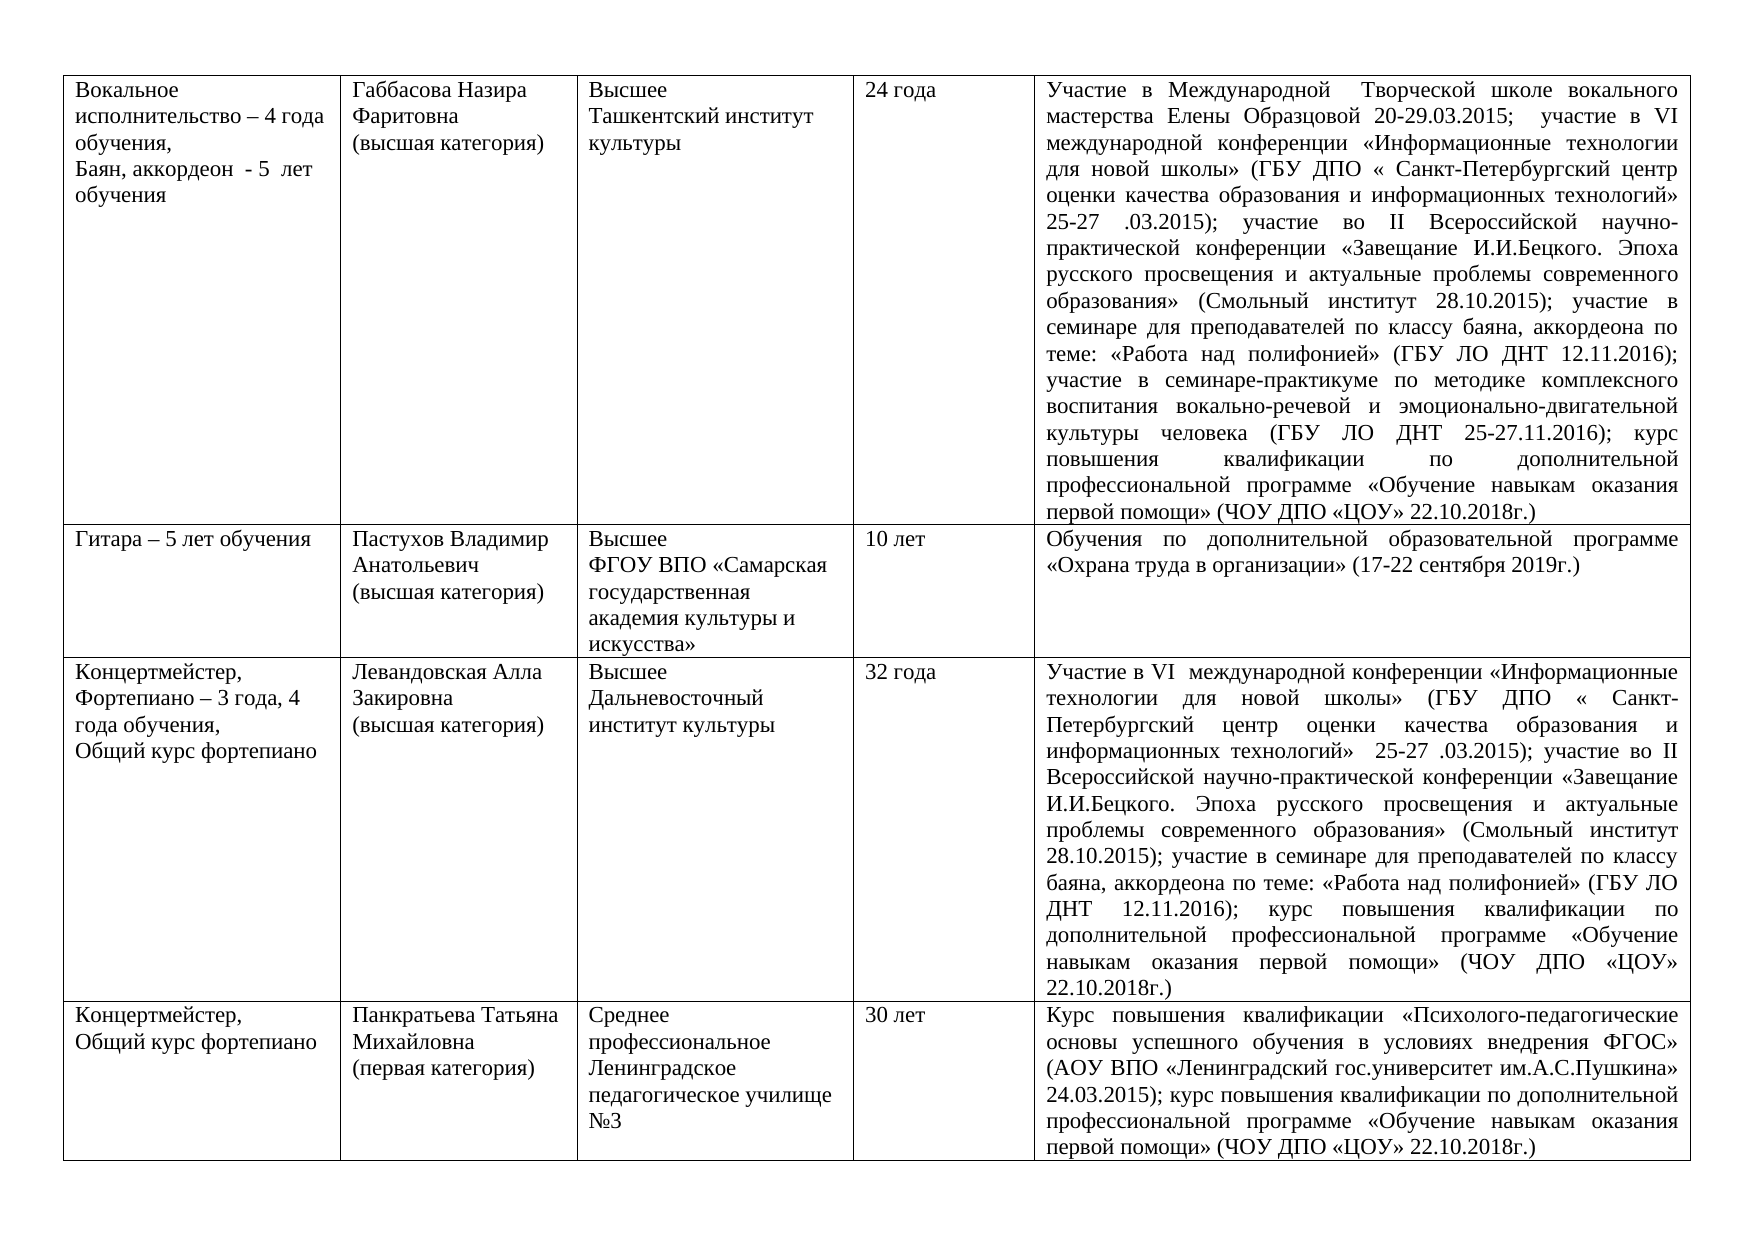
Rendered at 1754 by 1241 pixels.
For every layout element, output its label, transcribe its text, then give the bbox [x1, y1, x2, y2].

table_cell Концертмейстер, Фортепиано – 3 года, 4 года обучения, Общий курс фортепиано [64, 658, 340, 1001]
table_cell Среднее профессиональное Ленинградское педагогическое училище №3 [578, 1002, 853, 1160]
table_cell Высшее ФГОУ ВПО «Самарская государственная академия культуры и искусства» [578, 525, 853, 657]
table_cell Панкратьева Татьяна Михайловна (первая категория) [341, 1002, 577, 1160]
table_cell Концертмейстер, Общий курс фортепиано [64, 1002, 340, 1160]
table_cell 24 года [854, 76, 1034, 524]
table_cell Участие в Международной Творческой школе вокального мастерства Елены Образцовой 20-29.03.2015; участие в VI международной конференции «Информационные технологии для новой школы» (ГБУ ДПО « Санкт-Петербургский центр оценки качества образования и информационных технологий» 25-27 .03.2015); участие во II Всероссийской научно-практической конференции «Завещание И.И.Бецкого. Эпоха русского просвещения и актуальные проблемы современного образования» (Смольный институт 28.10.2015); участие в семинаре для преподавателей по классу баяна, аккордеона по теме: «Работа над полифонией» (ГБУ ЛО ДНТ 12.11.2016); участие в семинаре-практикуме по методике комплексного воспитания вокально-речевой и эмоционально-двигательной культуры человека (ГБУ ЛО ДНТ 25-27.11.2016); курс повышения квалификации по дополнительной профессиональной программе «Обучение навыкам оказания первой помощи» (ЧОУ ДПО «ЦОУ» 22.10.2018г.) [1035, 76, 1690, 524]
table_cell Высшее Ташкентский институт культуры [578, 76, 853, 524]
table_cell Гитара – 5 лет обучения [64, 525, 340, 657]
table_cell Пастухов Владимир Анатольевич (высшая категория) [341, 525, 577, 657]
table_cell Вокальное исполнительство – 4 года обучения, Баян, аккордеон - 5 лет обучения [64, 76, 340, 524]
table_cell Высшее Дальневосточный институт культуры [578, 658, 853, 1001]
table_cell 10 лет [854, 525, 1034, 657]
table_cell 30 лет [854, 1002, 1034, 1160]
table_cell Левандовская Алла Закировна (высшая категория) [341, 658, 577, 1001]
table_cell Участие в VI международной конференции «Информационные технологии для новой школы» (ГБУ ДПО « Санкт-Петербургский центр оценки качества образования и информационных технологий» 25-27 .03.2015); участие во II Всероссийской научно-практической конференции «Завещание И.И.Бецкого. Эпоха русского просвещения и актуальные проблемы современного образования» (Смольный институт 28.10.2015); участие в семинаре для преподавателей по классу баяна, аккордеона по теме: «Работа над полифонией» (ГБУ ЛО ДНТ 12.11.2016); курс повышения квалификации по дополнительной профессиональной программе «Обучение навыкам оказания первой помощи» (ЧОУ ДПО «ЦОУ» 22.10.2018г.) [1035, 658, 1690, 1001]
table_cell 32 года [854, 658, 1034, 1001]
table_cell Обучения по дополнительной образовательной программе «Охрана труда в организации» (17-22 сентября 2019г.) [1035, 525, 1690, 657]
table_cell Курс повышения квалификации «Психолого-педагогические основы успешного обучения в условиях внедрения ФГОС» (АОУ ВПО «Ленинградский гос.университет им.А.С.Пушкина» 24.03.2015); курс повышения квалификации по дополнительной профессиональной программе «Обучение навыкам оказания первой помощи» (ЧОУ ДПО «ЦОУ» 22.10.2018г.) [1035, 1002, 1690, 1160]
table_cell Габбасова Назира Фаритовна (высшая категория) [341, 76, 577, 524]
